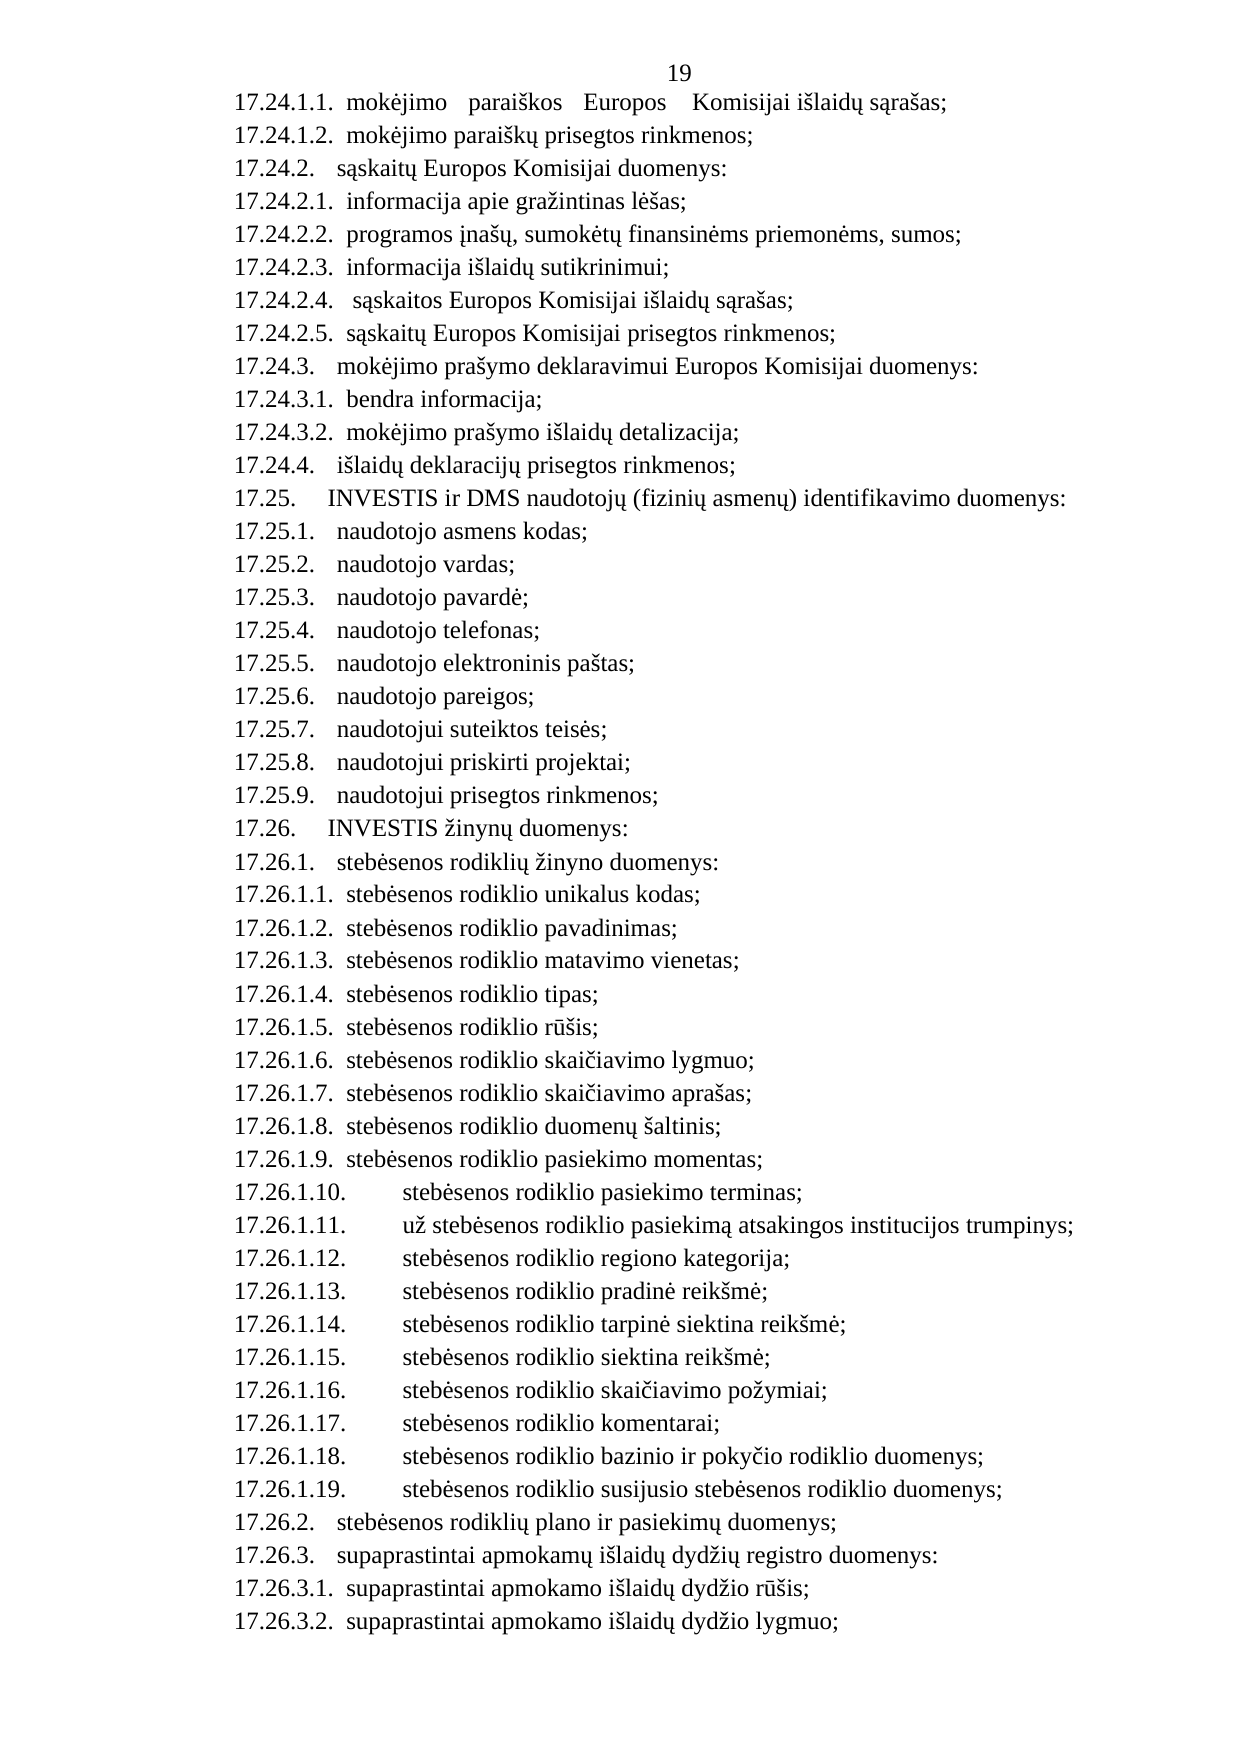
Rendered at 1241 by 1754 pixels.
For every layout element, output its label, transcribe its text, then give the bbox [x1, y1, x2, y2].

list informacija išlaidų sutikrinimui; [177, 252, 1181, 281]
list stebėsenos rodiklio unikalus kodas; [177, 879, 1181, 908]
list sąskaitų Europos Komisijai duomenys: [177, 153, 1181, 182]
list INVESTIS ir DMS naudotojų (fizinių asmenų) identifikavimo duomenys: [177, 483, 1181, 512]
list stebėsenos rodiklio regiono kategorija; [177, 1243, 1181, 1272]
list stebėsenos rodiklio pradinė reikšmė; [177, 1276, 1181, 1304]
list supaprastintai apmokamų išlaidų dydžių registro duomenys: [177, 1540, 1181, 1569]
list stebėsenos rodiklio pasiekimo momentas; [177, 1144, 1181, 1172]
list supaprastintai apmokamo išlaidų dydžio lygmuo; [177, 1606, 1181, 1635]
list stebėsenos rodiklių plano ir pasiekimų duomenys; [177, 1507, 1181, 1536]
list naudotojo telefonas; [177, 615, 1181, 644]
list stebėsenos rodiklio rūšis; [177, 1012, 1181, 1040]
list mokėjimo paraiškos Europos Komisijai išlaidų sąrašas; [177, 87, 1181, 116]
list naudotojo asmens kodas; [177, 516, 1181, 545]
list naudotojui prisegtos rinkmenos; [177, 781, 1181, 809]
list stebėsenos rodiklio tarpinė siektina reikšmė; [177, 1309, 1181, 1338]
list stebėsenos rodiklio pasiekimo terminas; [177, 1177, 1181, 1206]
list stebėsenos rodiklių žinyno duomenys: [177, 847, 1181, 875]
list stebėsenos rodiklio duomenų šaltinis; [177, 1111, 1181, 1139]
list sąskaitos Europos Komisijai išlaidų sąrašas; [177, 285, 1181, 314]
list stebėsenos rodiklio susijusio stebėsenos rodiklio duomenys; [177, 1474, 1181, 1503]
list stebėsenos rodiklio bazinio ir pokyčio rodiklio duomenys; [177, 1441, 1181, 1470]
list mokėjimo prašymo išlaidų detalizacija; [177, 417, 1181, 446]
list už stebėsenos rodiklio pasiekimą atsakingos institucijos trumpinys; [177, 1210, 1181, 1238]
list stebėsenos rodiklio siektina reikšmė; [177, 1342, 1181, 1371]
list mokėjimo paraiškų prisegtos rinkmenos; [177, 120, 1181, 149]
list stebėsenos rodiklio pavadinimas; [177, 913, 1181, 941]
list INVESTIS žinynų duomenys: [177, 813, 1181, 842]
list stebėsenos rodiklio skaičiavimo lygmuo; [177, 1045, 1181, 1073]
list stebėsenos rodiklio matavimo vienetas; [177, 946, 1181, 974]
list stebėsenos rodiklio skaičiavimo požymiai; [177, 1375, 1181, 1404]
list stebėsenos rodiklio komentarai; [177, 1408, 1181, 1437]
list naudotojo pareigos; [177, 681, 1181, 710]
list supaprastintai apmokamo išlaidų dydžio rūšis; [177, 1573, 1181, 1602]
list naudotojui suteiktos teisės; [177, 714, 1181, 743]
list sąskaitų Europos Komisijai prisegtos rinkmenos; [177, 318, 1181, 347]
list naudotojo pavardė; [177, 582, 1181, 611]
list informacija apie gražintinas lėšas; [177, 186, 1181, 215]
list naudotojo elektroninis paštas; [177, 648, 1181, 677]
list išlaidų deklaracijų prisegtos rinkmenos; [177, 450, 1181, 479]
list stebėsenos rodiklio tipas; [177, 979, 1181, 1007]
list naudotojo vardas; [177, 549, 1181, 578]
list programos įnašų, sumokėtų finansinėms priemonėms, sumos; [177, 219, 1181, 248]
list naudotojui priskirti projektai; [177, 747, 1181, 776]
list bendra informacija; [177, 384, 1181, 413]
list stebėsenos rodiklio skaičiavimo aprašas; [177, 1078, 1181, 1106]
list mokėjimo prašymo deklaravimui Europos Komisijai duomenys: [177, 351, 1181, 380]
